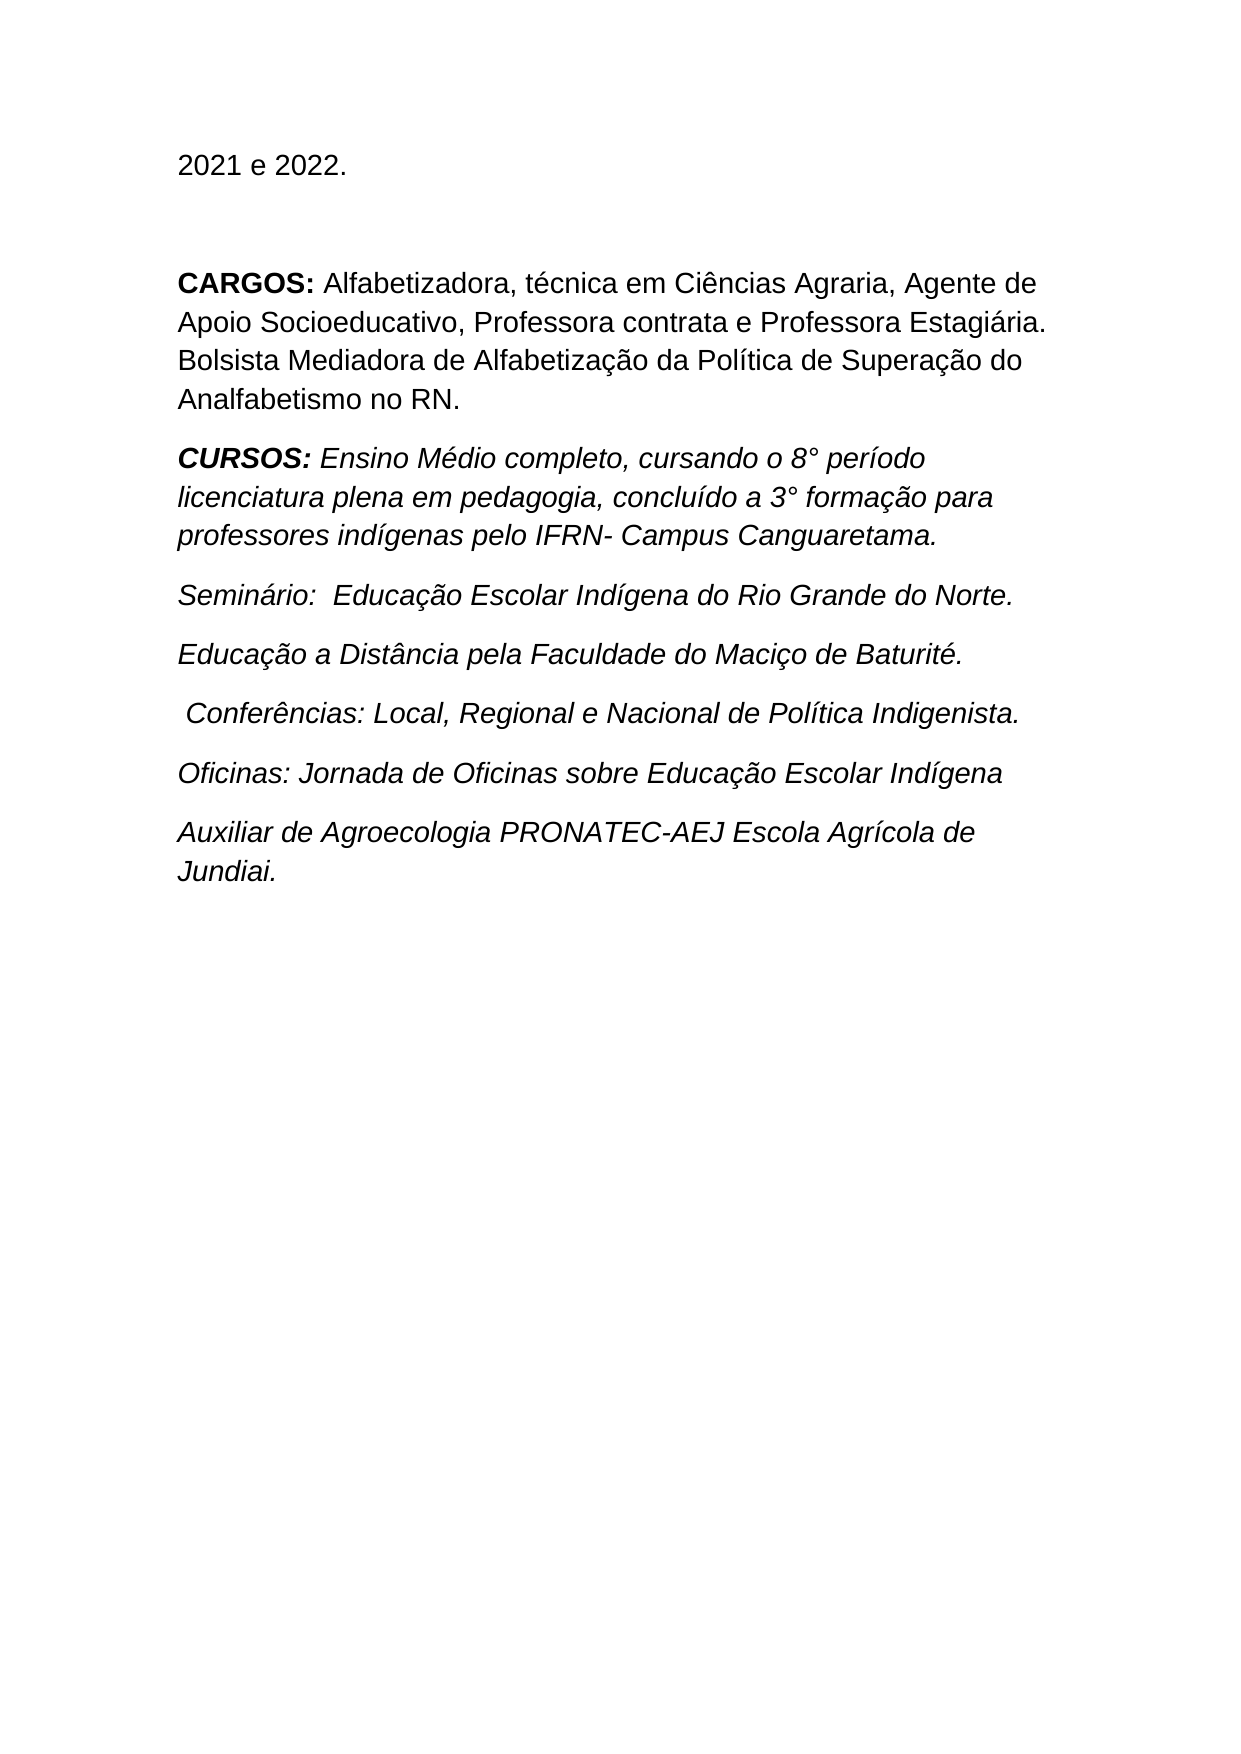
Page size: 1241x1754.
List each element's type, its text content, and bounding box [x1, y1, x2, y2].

text CURSOS: Ensino Médio completo, cursando o 8° período licenciatura plena em pedagogia, concluído a 3° formação para professores indígenas pelo IFRN- Campus Canguaretama. [177, 441, 1063, 552]
text CARGOS: Alfabetizadora, técnica em Ciências Agraria, Agente de Apoio Socioeducativo, Professora contrata e Professora Estagiária. Bolsista Mediadora de Alfabetização da Política de Superação do Analfabetismo no RN. [177, 266, 1063, 416]
text Educação a Distância pela Faculdade do Maciço de Baturité. [177, 637, 1063, 671]
text 2021 e 2022. [177, 148, 1063, 181]
text Seminário: Educação Escolar Indígena do Rio Grande do Norte. [177, 578, 1063, 611]
text Oficinas: Jornada de Oficinas sobre Educação Escolar Indígena [177, 756, 1063, 789]
text Conferências: Local, Regional e Nacional de Política Indigenista. [177, 697, 1063, 730]
text Auxiliar de Agroecologia PRONATEC-AEJ Escola Agrícola de Jundiai. [177, 815, 1063, 887]
